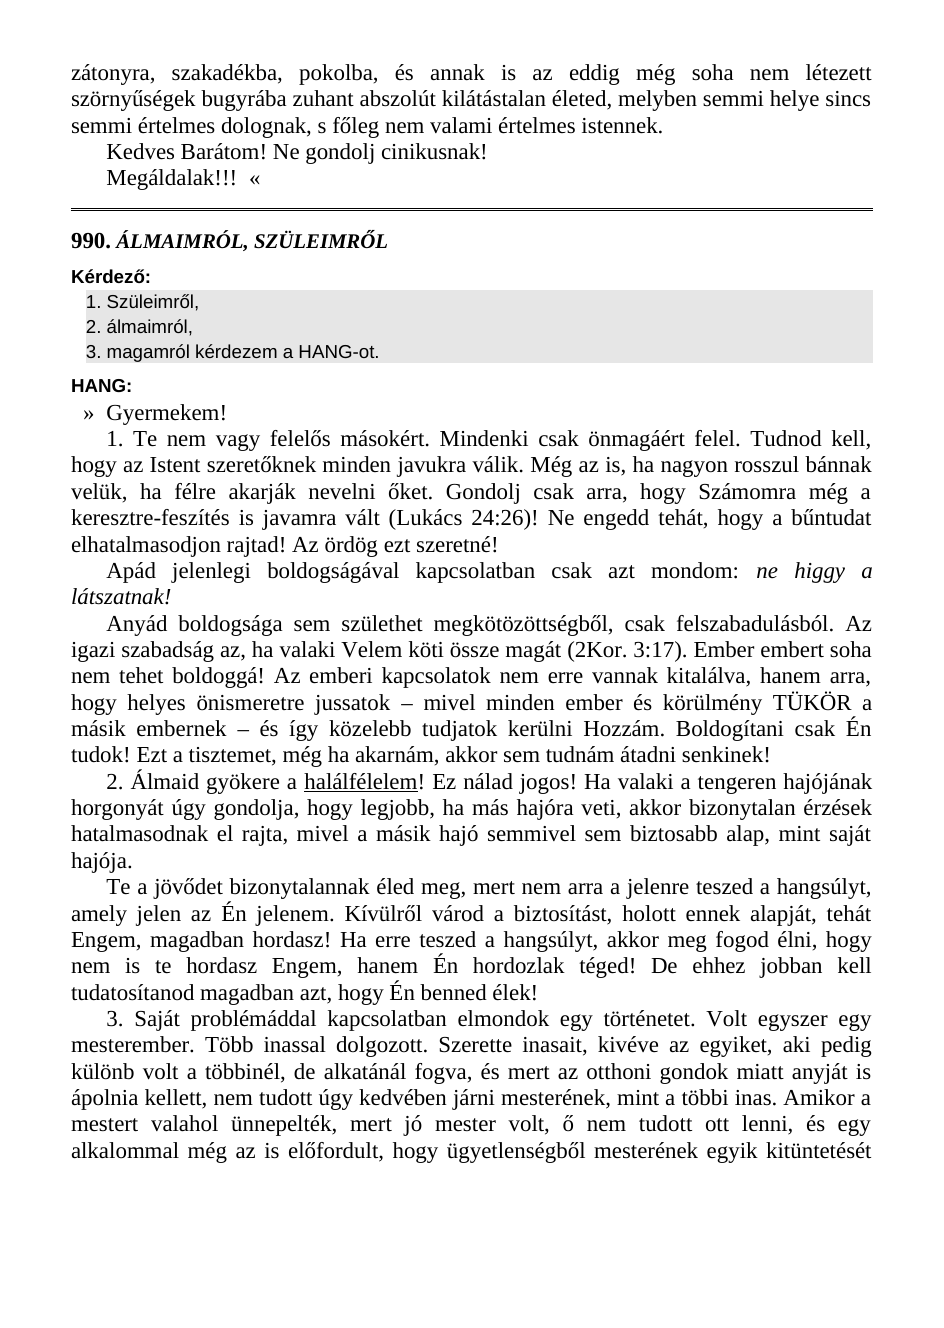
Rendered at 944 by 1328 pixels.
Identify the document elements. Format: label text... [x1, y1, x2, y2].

text » Gyermekem! [71, 399, 873, 425]
text Kérdező: [71, 266, 873, 288]
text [71, 59, 873, 138]
text 2. Álmaid gyökere a halálfélelem! Ez nálad jogos! Ha valaki a tengeren hajójának horgonyát úgy gondolja, hogy legjobb, ha más hajóra veti, akkor bizonytalan érzések hatalmasodnak el rajta, mivel a másik hajó semmivel sem biztosabb alap, mint saját hajója. [71, 768, 873, 873]
text 1. Te nem vagy felelős másokért. Mindenki csak önmagáért felel. Tudnod kell, hogy az Istent szeretőknek minden javukra válik. Még az is, ha nagyon rosszul bánnak velük, ha félre akarják nevelni őket. Gondolj csak arra, hogy Számomra még a keresztre-feszítés is javamra vált (Lukács 24:26)! Ne engedd tehát, hogy a bűntudat elhatalmasodjon rajtad! Az ördög ezt szeretné! [71, 425, 873, 557]
text #990. ÁLMAIMRÓL, SZÜLEIMRŐL [71, 211, 873, 254]
text Kedves Barátom! Ne gondolj cinikusnak! [71, 138, 873, 164]
text Te a jövődet bizonytalannak éled meg, mert nem arra a jelenre teszed a hangsúlyt, amely jelen az Én jelenem. Kívülről várod a biztosítást, holott ennek alapját, tehát Engem, magadban hordasz! Ha erre teszed a hangsúlyt, akkor meg fogod élni, hogy nem is te hordasz Engem, hanem Én hordozlak téged! De ehhez jobban kell tudatosítanod magadban azt, hogy Én benned élek! [71, 873, 873, 1005]
text 2. álmaimról, [86, 315, 873, 338]
text HANG: [71, 375, 873, 397]
text Megáldalak!!! « [71, 164, 873, 191]
text Apád jelenlegi boldogságával kapcsolatban csak azt mondom: ne higgy a látszatnak! [71, 557, 873, 610]
text Anyád boldogsága sem születhet megkötözöttségből, csak felszabadulásból. Az igazi szabadság az, ha valaki Velem köti össze magát (2Kor. 3:17). Ember embert soha nem tehet boldoggá! Az emberi kapcsolatok nem erre vannak kitalálva, hanem arra, hogy helyes önismeretre jussatok – mivel minden ember és körülmény TÜKÖR a másik embernek – és így közelebb tudjatok kerülni Hozzám. Boldogítani csak Én tudok! Ezt a tisztemet, még ha akarnám, akkor sem tudnám átadni senkinek! [71, 610, 873, 768]
text 1. Szüleimről, [86, 290, 873, 313]
text 3. magamról kérdezem a HANG-ot. [86, 340, 873, 363]
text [71, 1005, 873, 1163]
